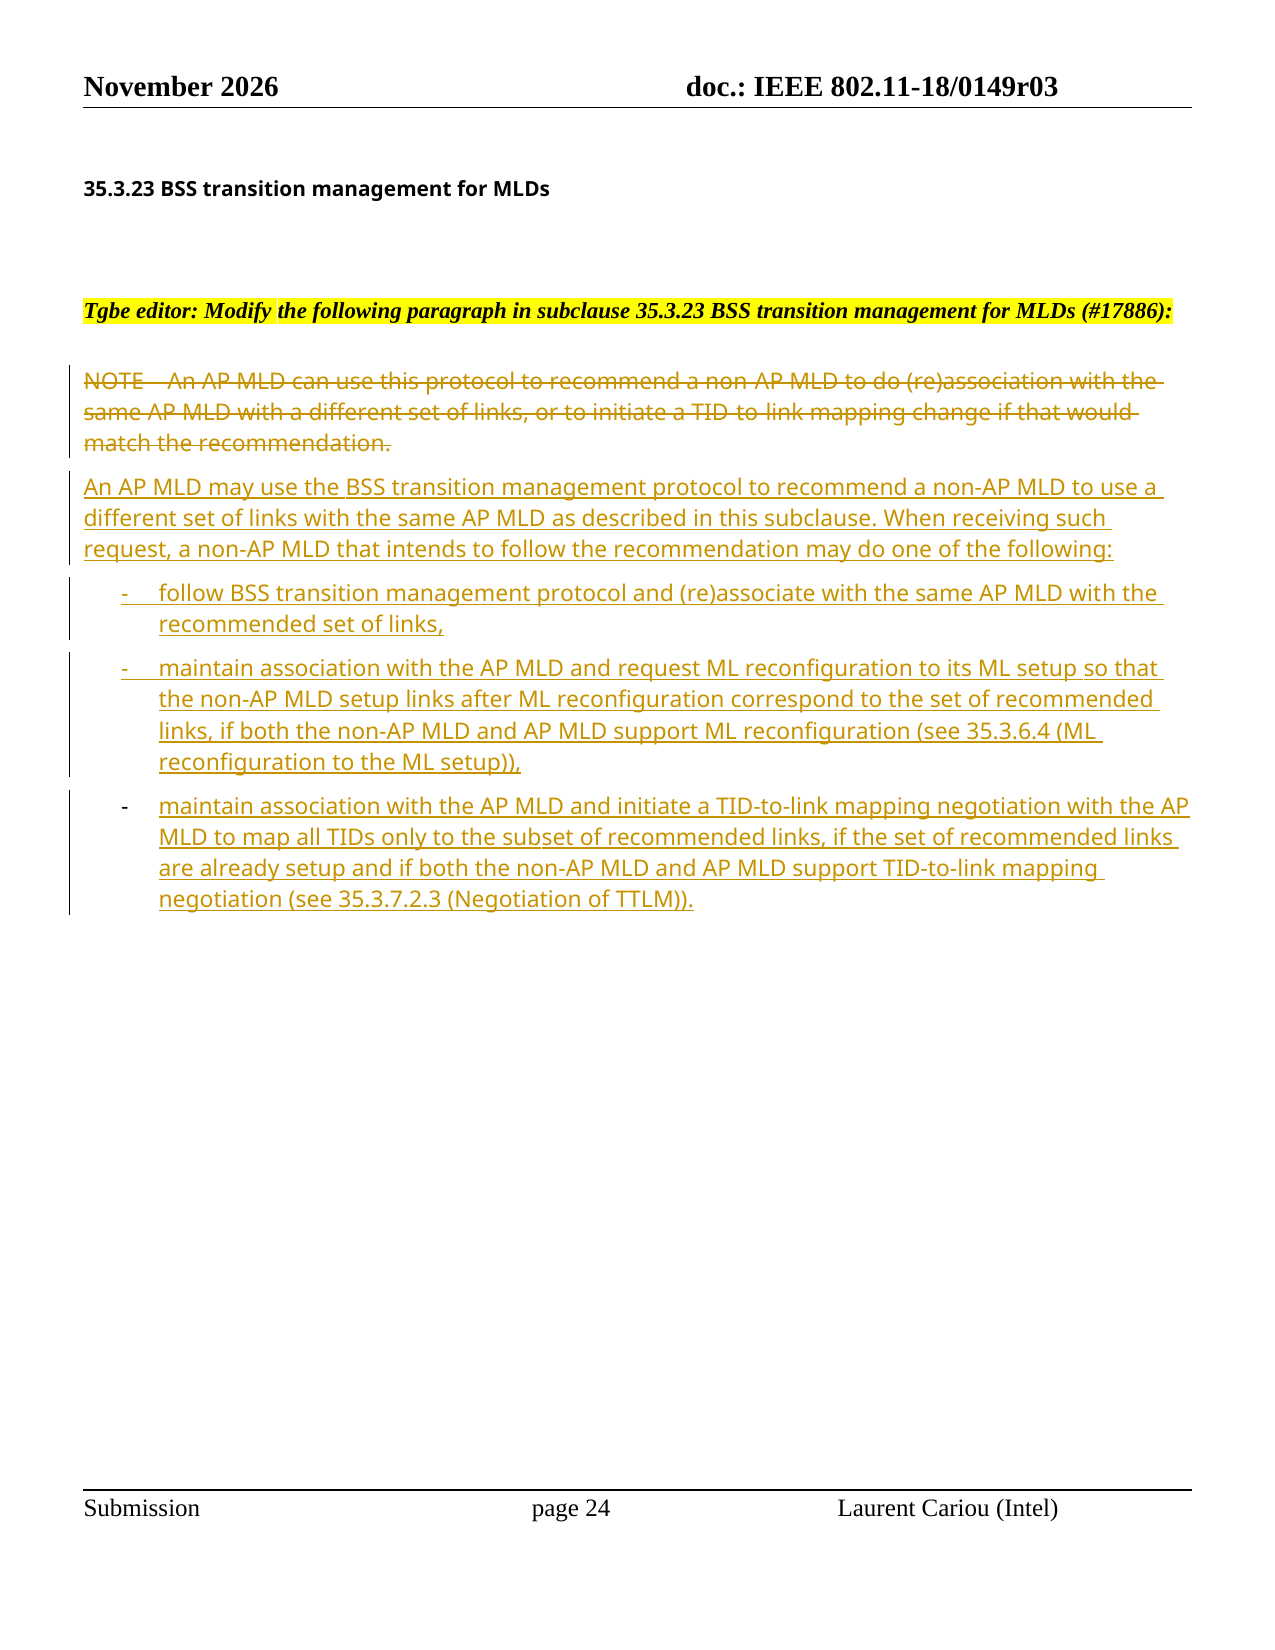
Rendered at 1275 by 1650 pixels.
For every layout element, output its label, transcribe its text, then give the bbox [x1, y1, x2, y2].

text Tgbe editor: Modify the following paragraph in subclause 35.3.23 BSS transition management for MLDs (#17886): [83, 297, 1192, 324]
text 35.3.23 BSS transition management for MLDs [83, 174, 1192, 203]
